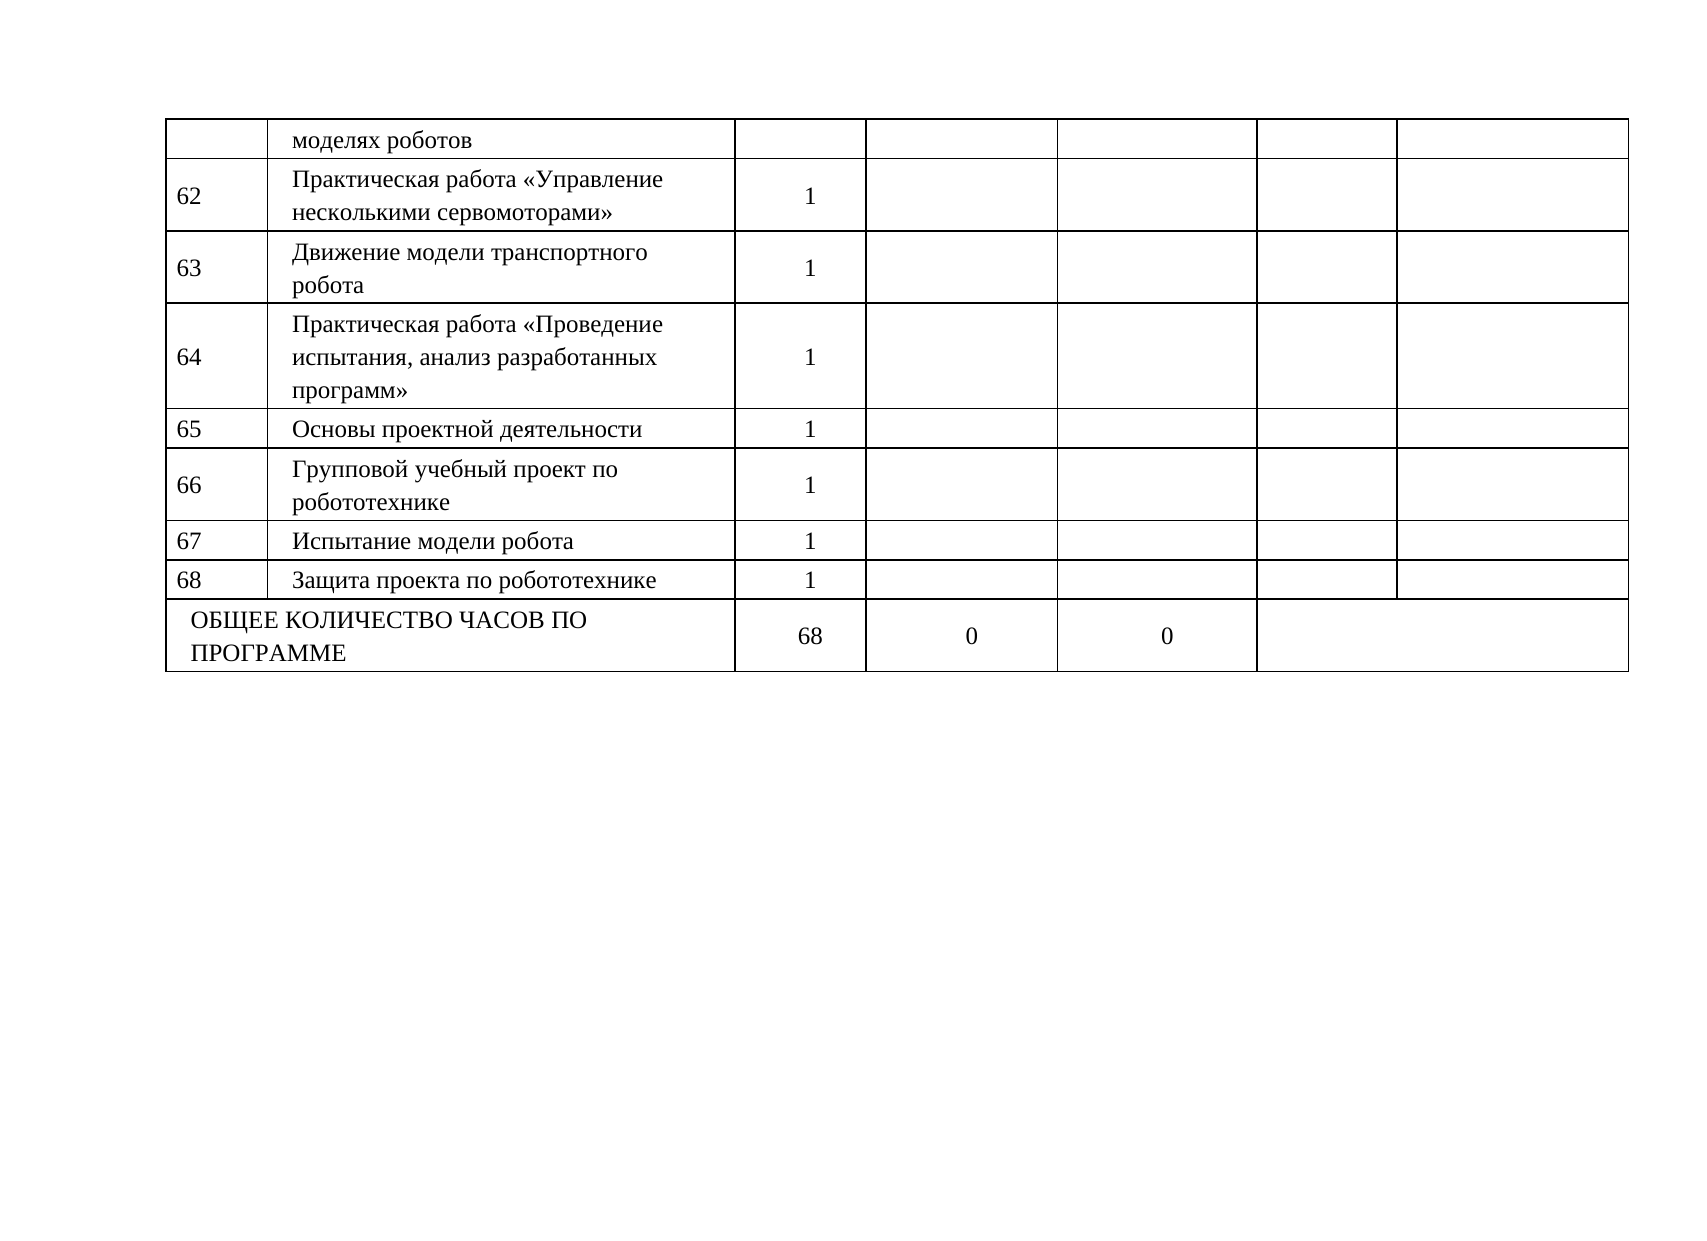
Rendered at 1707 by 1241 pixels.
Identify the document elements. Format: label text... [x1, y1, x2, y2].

table_cell 64 [167, 304, 267, 408]
table_cell [1398, 561, 1628, 598]
table_cell [1058, 232, 1256, 302]
table_cell [1058, 120, 1256, 157]
table_cell [1258, 600, 1628, 671]
table_cell 67 [167, 521, 267, 559]
table_cell Испытание модели робота [268, 521, 734, 559]
table_cell Групповой учебный проект по робототехнике [268, 449, 734, 519]
table_cell Защита проекта по робототехнике [268, 561, 734, 598]
table_cell [1258, 232, 1396, 302]
table_cell [1258, 409, 1396, 447]
table_cell 65 [167, 409, 267, 447]
table_cell 68 [736, 600, 865, 671]
table_cell [1258, 304, 1396, 408]
table_cell 63 [167, 232, 267, 302]
table_cell [1058, 409, 1256, 447]
table_cell ОБЩЕЕ КОЛИЧЕСТВО ЧАСОВ ПО ПРОГРАММЕ [167, 600, 734, 671]
table_cell 0 [867, 600, 1057, 671]
table_cell [867, 521, 1057, 559]
table_cell [1398, 120, 1628, 157]
table_cell [1058, 449, 1256, 519]
table_cell [1398, 304, 1628, 408]
table_cell [867, 159, 1057, 230]
table_cell 1 [736, 561, 865, 598]
table_cell [1058, 304, 1256, 408]
table_cell [867, 561, 1057, 598]
table_cell 66 [167, 449, 267, 519]
table_cell [867, 120, 1057, 157]
table_cell [1398, 159, 1628, 230]
table_cell Основы проектной деятельности [268, 409, 734, 447]
table_cell [1058, 521, 1256, 559]
table_cell 1 [736, 409, 865, 447]
table_cell 68 [167, 561, 267, 598]
table_cell 62 [167, 159, 267, 230]
table_cell 1 [736, 449, 865, 519]
table_cell Практическая работа «Проведение испытания, анализ разработанных программ» [268, 304, 734, 408]
table_cell [1258, 159, 1396, 230]
table_cell [1058, 159, 1256, 230]
table_cell 61 [167, 120, 267, 157]
table_cell [867, 409, 1057, 447]
table_cell [1258, 120, 1396, 157]
table_cell Движение модели транспортного робота [268, 232, 734, 302]
table_cell [1258, 449, 1396, 519]
table_cell [1398, 232, 1628, 302]
table_cell [1398, 521, 1628, 559]
table_cell 1 [736, 304, 865, 408]
table_cell [867, 449, 1057, 519]
table_cell 1 [736, 521, 865, 559]
table_cell [1398, 449, 1628, 519]
table_cell 0 [1058, 600, 1256, 671]
table_cell 1 [736, 159, 865, 230]
table_cell [867, 304, 1057, 408]
table_cell [867, 232, 1057, 302]
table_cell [268, 120, 734, 157]
table_cell [1058, 561, 1256, 598]
table_cell 1 [736, 232, 865, 302]
table_cell Практическая работа «Управление несколькими сервомоторами» [268, 159, 734, 230]
table_cell [1398, 409, 1628, 447]
table_cell [1258, 561, 1396, 598]
table_cell 1 [736, 120, 865, 157]
table_cell [1258, 521, 1396, 559]
